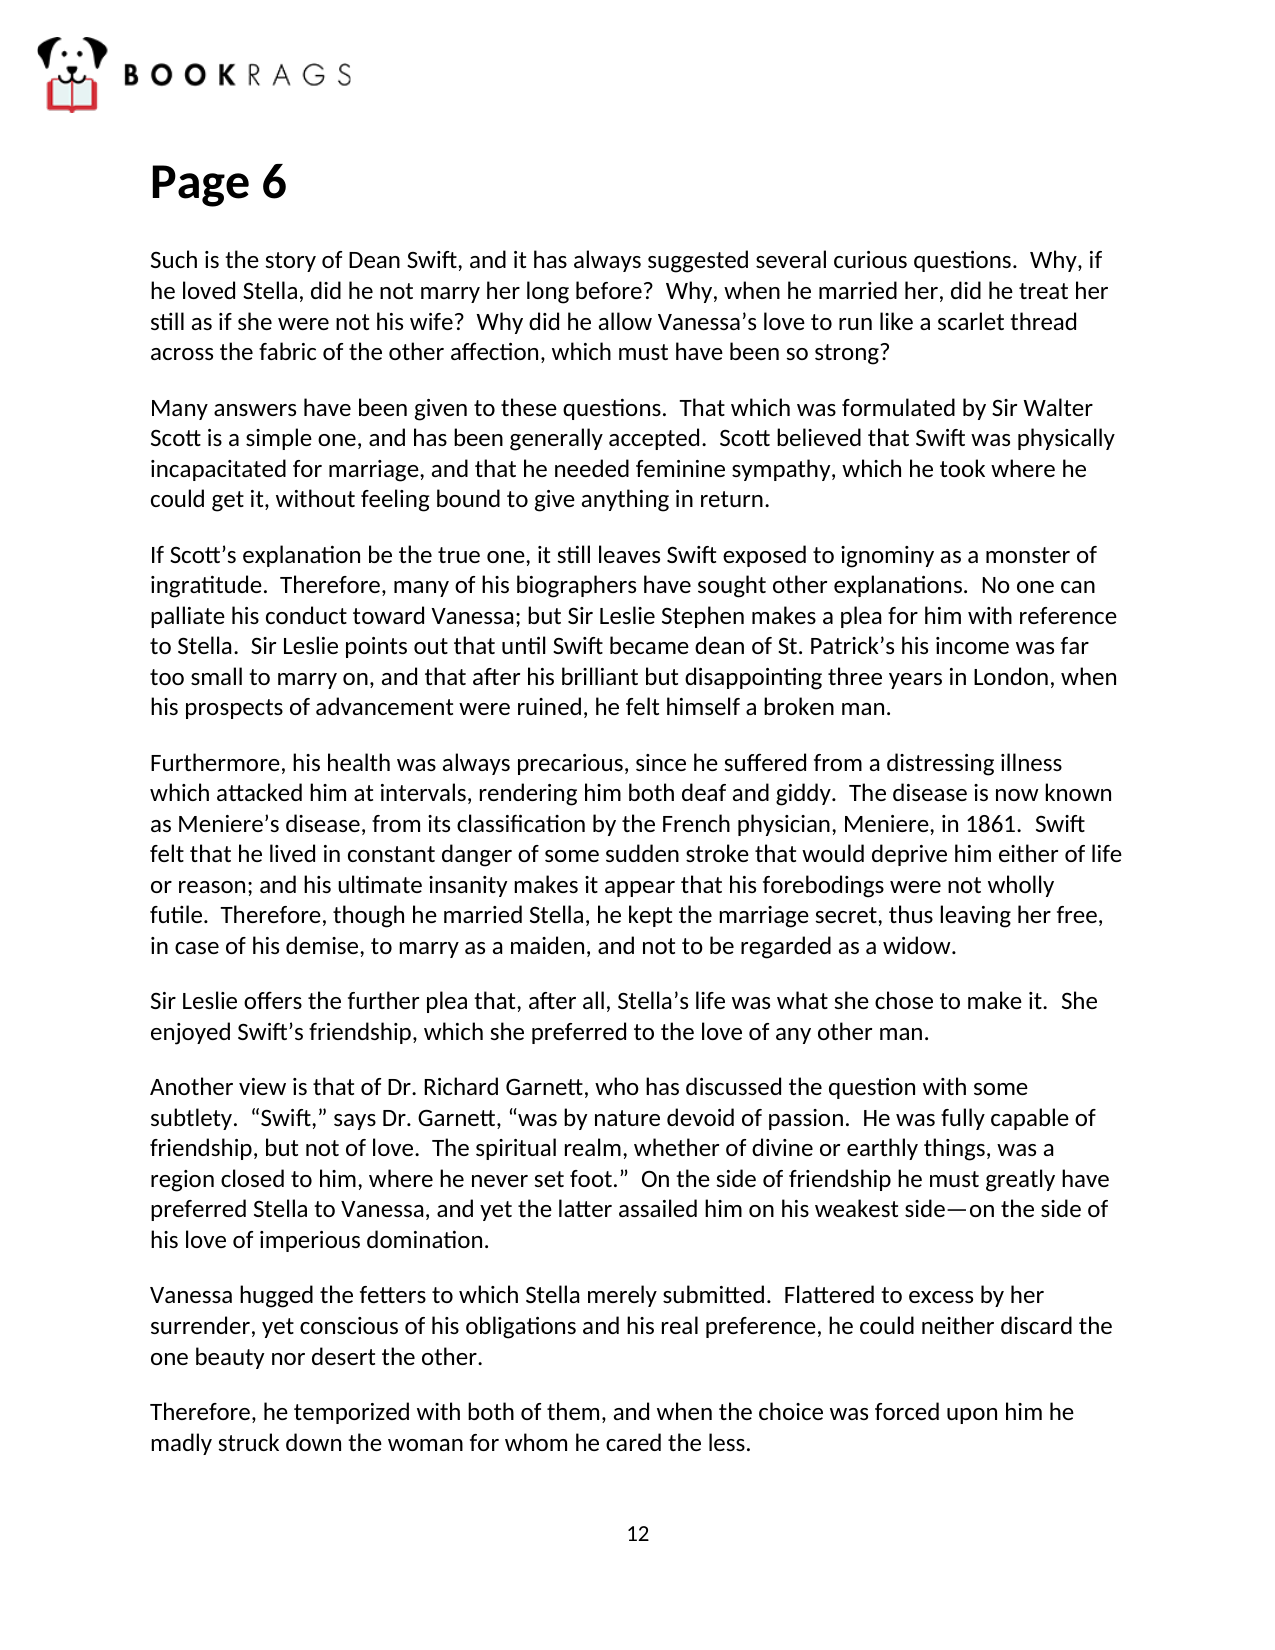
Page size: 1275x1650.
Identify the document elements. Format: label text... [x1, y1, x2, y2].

text Another view is that of Dr. Richard Garnett, who has discussed the question with some subtlety. “Swift,” says Dr. Garnett, “was by nature devoid of passion. He was fully capable of friendship, but not of love. The spiritual realm, whether of divine or earthly things, was a region closed to him, where he never set foot.” On the side of friendship he must greatly have preferred Stella to Vanessa, and yet the latter assailed him on his weakest side—­on the side of his love of imperious domination. [150, 1072, 1125, 1255]
text Many answers have been given to these questions. That which was formulated by Sir Walter Scott is a simple one, and has been generally accepted. Scott believed that Swift was physically incapacitated for marriage, and that he needed feminine sympathy, which he took where he could get it, without feeling bound to give anything in return. [150, 392, 1125, 514]
text Vanessa hugged the fetters to which Stella merely submitted. Flattered to excess by her surrender, yet conscious of his obligations and his real preference, he could neither discard the one beauty nor desert the other. [150, 1280, 1125, 1371]
text Furthermore, his health was always precarious, since he suffered from a distressing illness which attacked him at intervals, rendering him both deaf and giddy. The disease is now known as Meniere’s disease, from its classification by the French physician, Meniere, in 1861. Swift felt that he lived in constant danger of some sudden stroke that would deprive him either of life or reason; and his ultimate insanity makes it appear that his forebodings were not wholly futile. Therefore, though he married Stella, he kept the marriage secret, thus leaving her free, in case of his demise, to marry as a maiden, and not to be regarded as a widow. [150, 747, 1125, 961]
picture [37, 37, 351, 113]
text Page 6 [150, 150, 1125, 211]
text Such is the story of Dean Swift, and it has always suggested several curious questions. Why, if he loved Stella, did he not marry her long before? Why, when he married her, did he treat her still as if she were not his wife? Why did he allow Vanessa’s love to run like a scarlet thread across the fabric of the other affection, which must have been so strong? [150, 244, 1125, 367]
text Therefore, he temporized with both of them, and when the choice was forced upon him he madly struck down the woman for whom he cared the less. [150, 1396, 1125, 1457]
text Sir Leslie offers the further plea that, after all, Stella’s life was what she chose to make it. She enjoyed Swift’s friendship, which she preferred to the love of any other man. [150, 986, 1125, 1047]
text If Scott’s explanation be the true one, it still leaves Swift exposed to ignominy as a monster of ingratitude. Therefore, many of his biographers have sought other explanations. No one can palliate his conduct toward Vanessa; but Sir Leslie Stephen makes a plea for him with reference to Stella. Sir Leslie points out that until Swift became dean of St. Patrick’s his income was far too small to marry on, and that after his brilliant but disappointing three years in London, when his prospects of advancement were ruined, he felt himself a broken man. [150, 539, 1125, 722]
